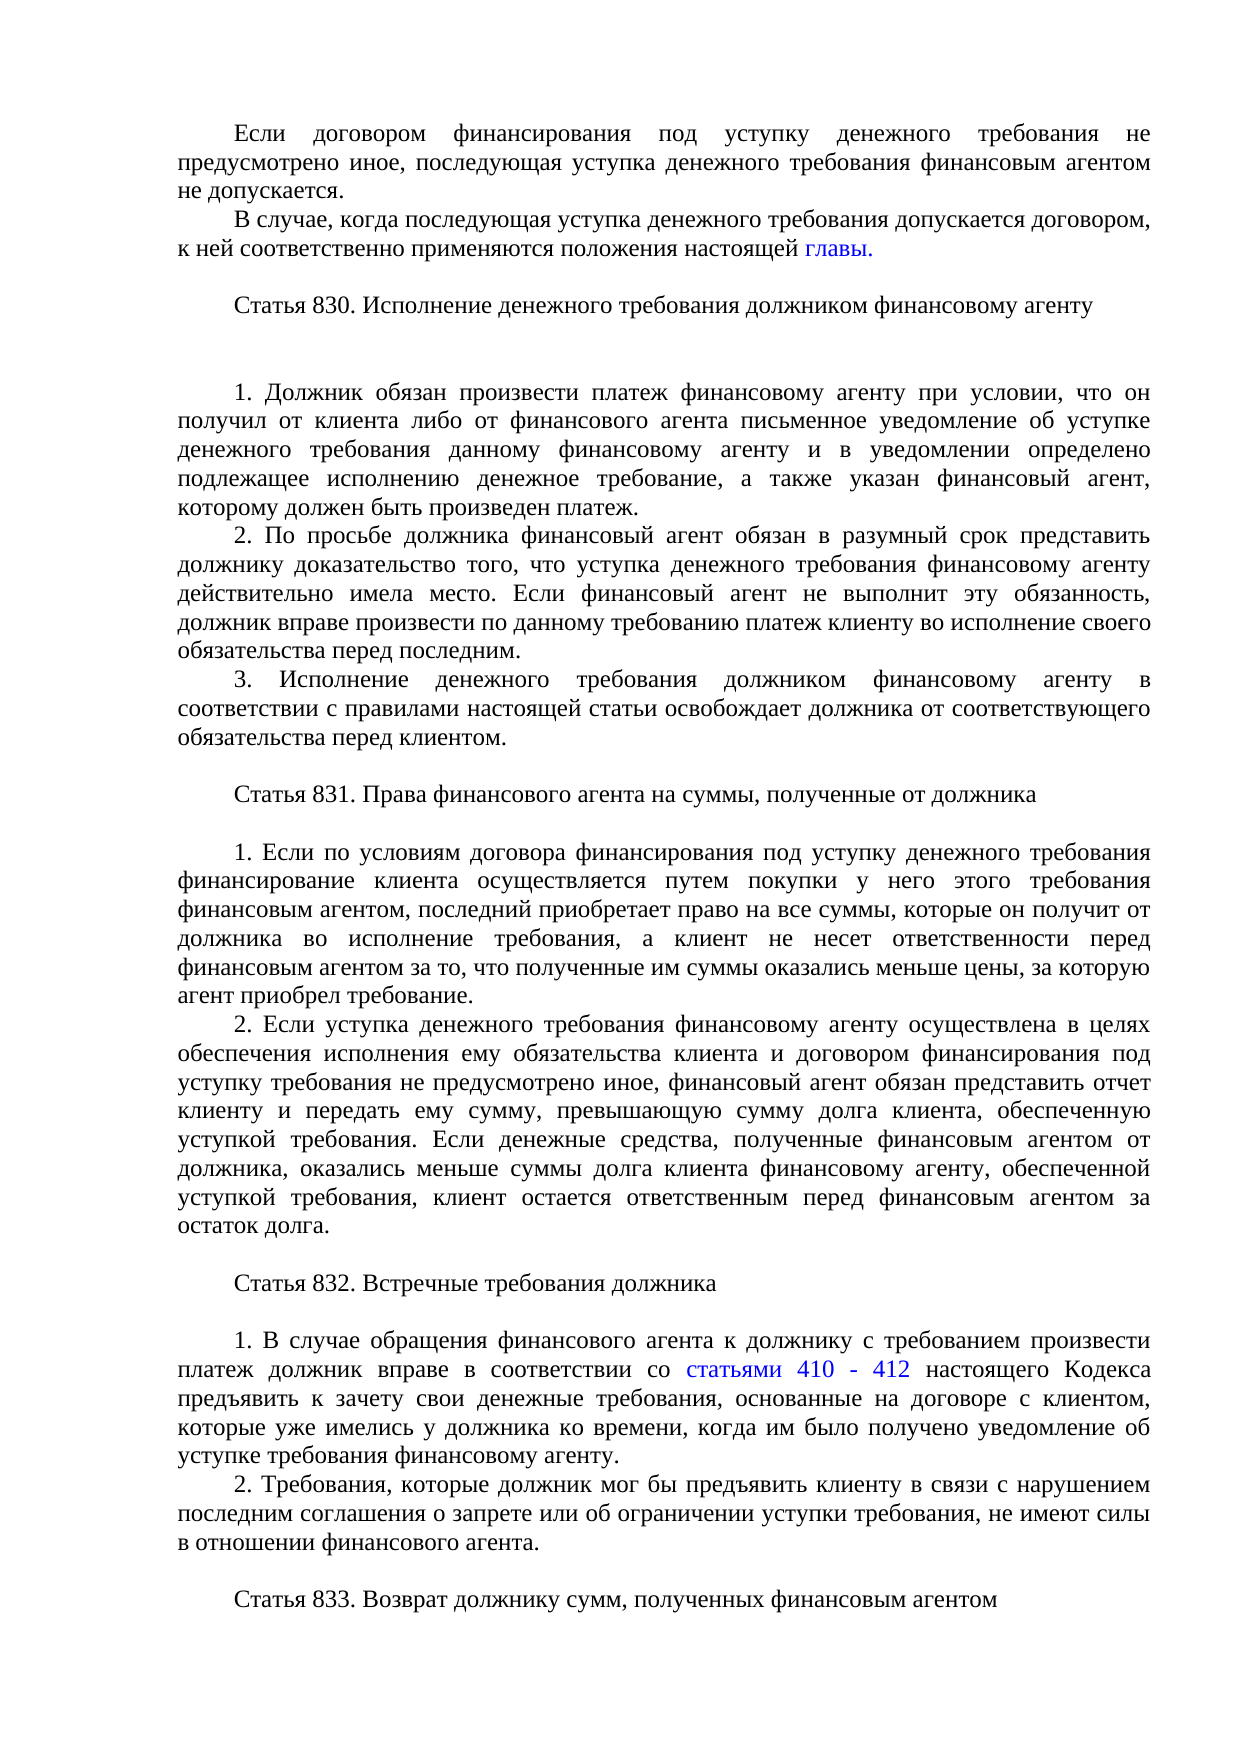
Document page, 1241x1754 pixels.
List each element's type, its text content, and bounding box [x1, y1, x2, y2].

text 3. Исполнение денежного требования должником финансовому агенту в соответствии с правилами настоящей статьи освобождает должника от соответствующего обязательства перед клиентом. [177, 664, 1152, 751]
text Статья 833. Возврат должнику сумм, полученных финансовым агентом [177, 1584, 1152, 1613]
text 2. Требования, которые должник мог бы предъявить клиенту в связи с нарушением последним соглашения о запрете или об ограничении уступки требования, не имеют силы в отношении финансового агента. [177, 1469, 1152, 1556]
text Статья 830. Исполнение денежного требования должником финансовому агенту [177, 291, 1152, 319]
text Если договором финансирования под уступку денежного требования не предусмотрено иное, последующая уступка денежного требования финансовым агентом не допускается. [177, 118, 1152, 204]
text 1. Должник обязан произвести платеж финансовому агенту при условии, что он получил от клиента либо от финансового агента письменное уведомление об уступке денежного требования данному финансовому агенту и в уведомлении определено подлежащее исполнению денежное требование, а также указан финансовый агент, которому должен быть произведен платеж. [177, 377, 1152, 521]
text Статья 831. Права финансового агента на суммы, полученные от должника [177, 779, 1152, 808]
text Статья 832. Встречные требования должника [177, 1268, 1152, 1297]
text 1. В случае обращения финансового агента к должнику с требованием произвести платеж должник вправе в соответствии со статьями 410 - 412 настоящего Кодекса предъявить к зачету свои денежные требования, основанные на договоре с клиентом, которые уже имелись у должника ко времени, когда им было получено уведомление об уступке требования финансовому агенту. [177, 1326, 1152, 1469]
text 2. По просьбе должника финансовый агент обязан в разумный срок представить должнику доказательство того, что уступка денежного требования финансовому агенту действительно имела место. Если финансовый агент не выполнит эту обязанность, должник вправе произвести по данному требованию платеж клиенту во исполнение своего обязательства перед последним. [177, 521, 1152, 664]
text 2. Если уступка денежного требования финансовому агенту осуществлена в целях обеспечения исполнения ему обязательства клиента и договором финансирования под уступку требования не предусмотрено иное, финансовый агент обязан представить отчет клиенту и передать ему сумму, превышающую сумму долга клиента, обеспеченную уступкой требования. Если денежные средства, полученные финансовым агентом от должника, оказались меньше суммы долга клиента финансовому агенту, обеспеченной уступкой требования, клиент остается ответственным перед финансовым агентом за остаток долга. [177, 1009, 1152, 1239]
text В случае, когда последующая уступка денежного требования допускается договором, к ней соответственно применяются положения настоящей главы. [177, 204, 1152, 262]
text 1. Если по условиям договора финансирования под уступку денежного требования финансирование клиента осуществляется путем покупки у него этого требования финансовым агентом, последний приобретает право на все суммы, которые он получит от должника во исполнение требования, а клиент не несет ответственности перед финансовым агентом за то, что полученные им суммы оказались меньше цены, за которую агент приобрел требование. [177, 837, 1152, 1009]
